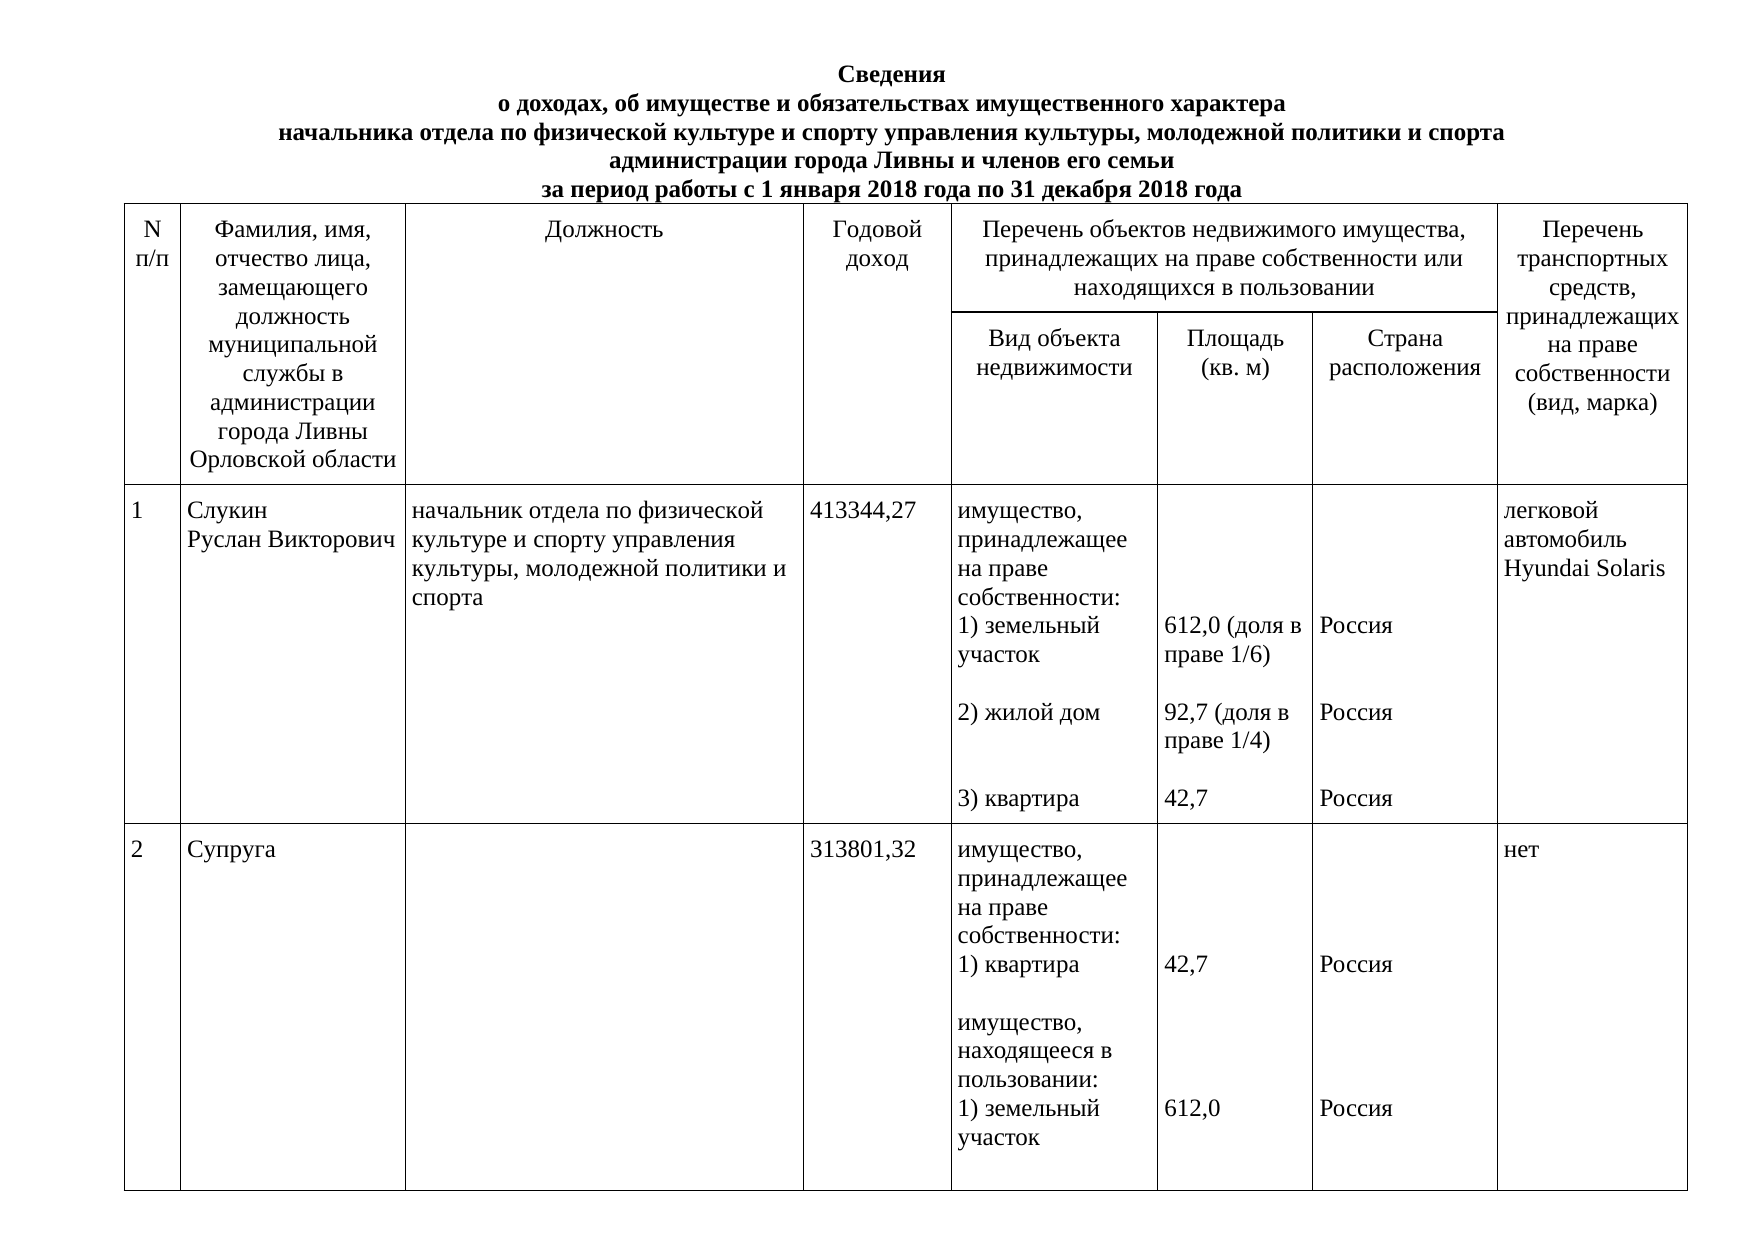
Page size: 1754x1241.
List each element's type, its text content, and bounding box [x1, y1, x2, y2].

table_cell имущество, принадлежащее на праве собственности: 1) земельный участок 2) жилой дом 3) квартира [952, 485, 1157, 822]
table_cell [952, 824, 1157, 1190]
table_cell 313801,32 [804, 824, 951, 1190]
table_header Фамилия, имя, отчество лица, замещающего должность муниципальной службы в администрации города Ливны Орловской области [181, 204, 405, 484]
table_cell начальник отдела по физической культуре и спорту управления культуры, молодежной политики и спорта [406, 485, 803, 822]
table_cell [406, 824, 803, 1190]
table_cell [1158, 824, 1312, 1190]
table_header N п/п [125, 204, 180, 484]
text администрации города Ливны и членов его семьи [118, 145, 1665, 174]
text Сведения [118, 59, 1665, 88]
text начальника отдела по физической культуре и спорту управления культуры, молодежной политики и спорта [118, 117, 1665, 145]
table_cell Россия Россия Россия [1313, 485, 1497, 822]
table_cell 2 [125, 824, 180, 1190]
text о доходах, об имуществе и обязательствах имущественного характера [118, 88, 1665, 117]
table_cell 1 [125, 485, 180, 822]
table_cell 612,0 (доля в праве 1/6) 92,7 (доля в праве 1/4) 42,7 [1158, 485, 1312, 822]
table_header Перечень транспортных средств, принадлежащих на праве собственности (вид, марка) [1498, 204, 1687, 484]
table_header Должность [406, 204, 803, 484]
table_cell Вид объекта недвижимости [952, 313, 1157, 484]
table_cell Слукин Руслан Викторович [181, 485, 405, 822]
table_header Годовой доход [804, 204, 951, 484]
table_cell Страна расположения [1313, 313, 1497, 484]
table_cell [1313, 824, 1497, 1190]
text за период работы с 1 января 2018 года по 31 декабря 2018 года [118, 174, 1665, 203]
table_cell 413344,27 [804, 485, 951, 822]
table_header Перечень объектов недвижимого имущества, принадлежащих на праве собственности или находящихся в пользовании [952, 204, 1497, 311]
table_cell легковой автомобиль Hyundai Solaris [1498, 485, 1687, 822]
table_cell Площадь (кв. м) [1158, 313, 1312, 484]
table_cell нет [1498, 824, 1687, 1190]
table_cell Супруга [181, 824, 405, 1190]
